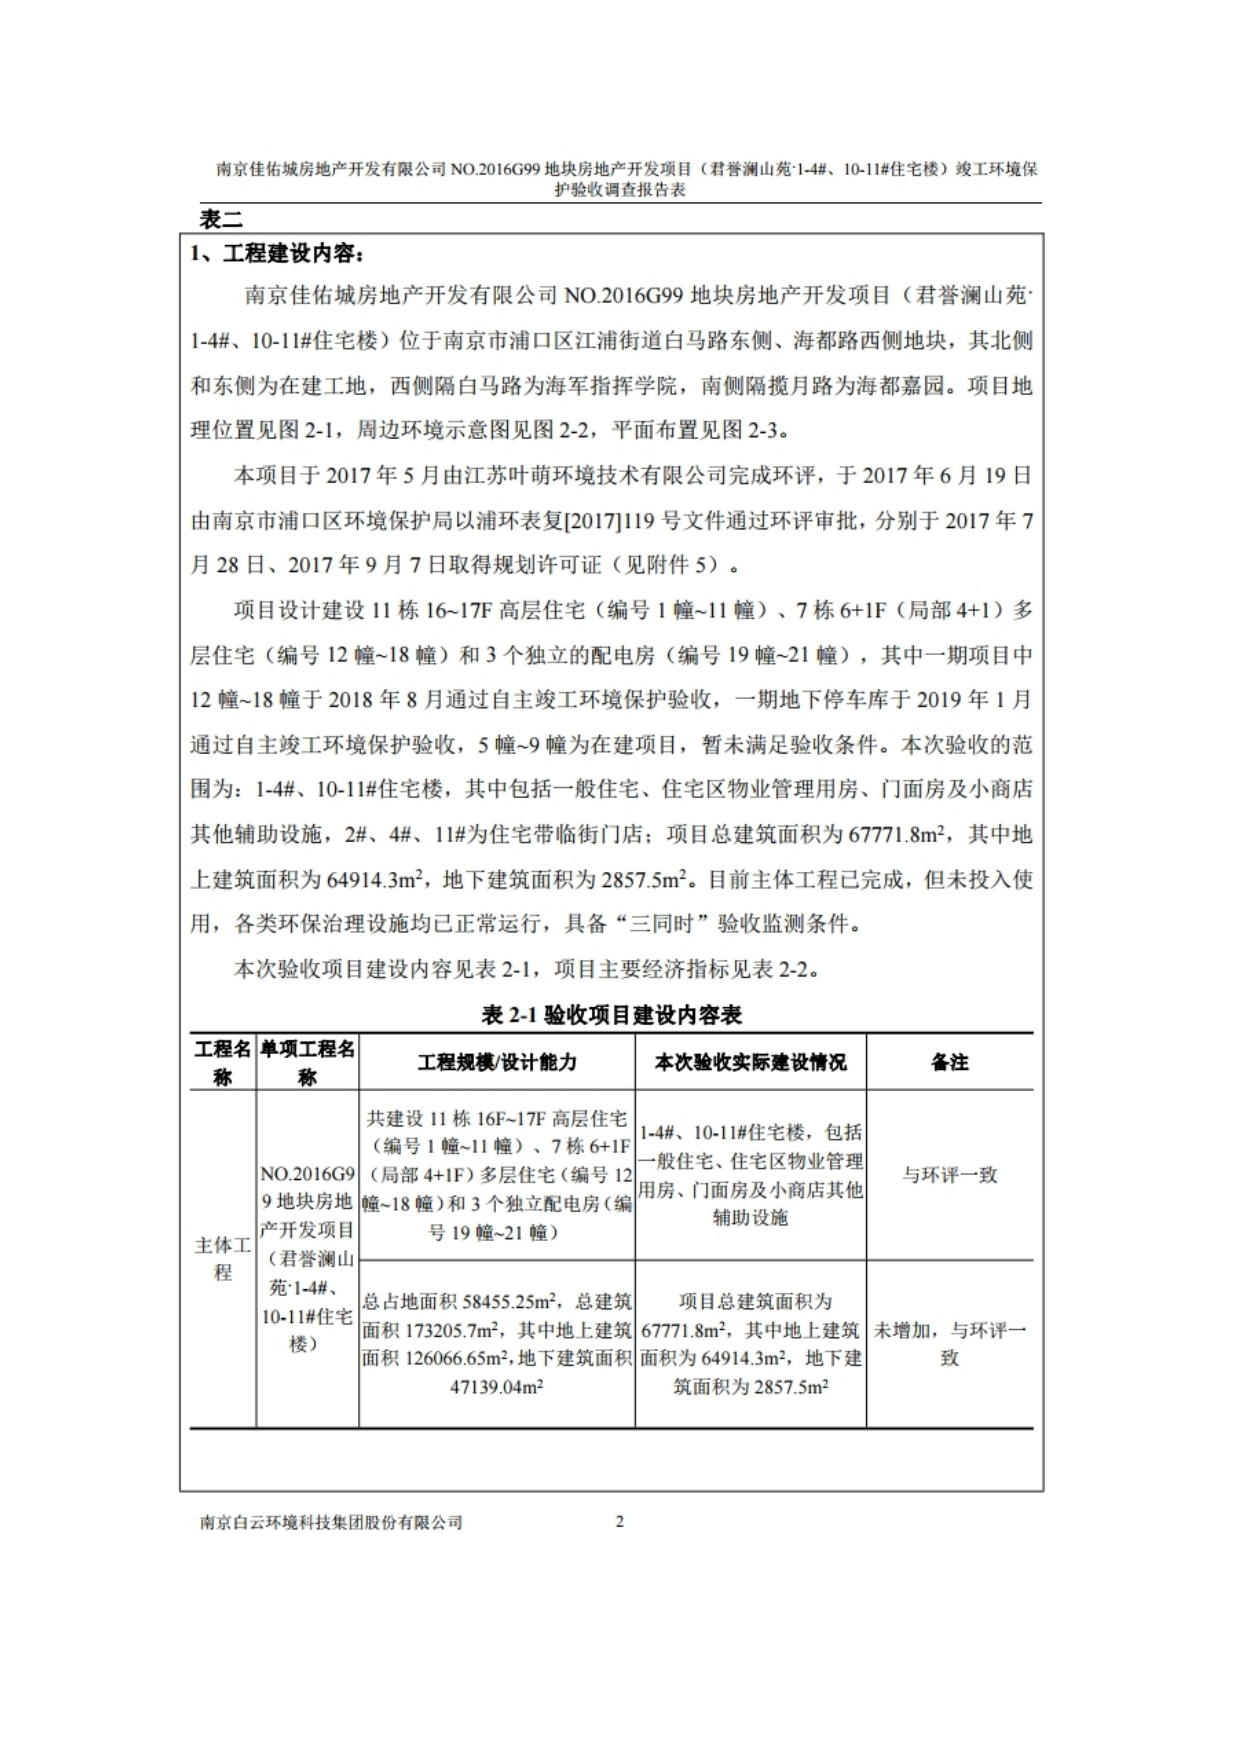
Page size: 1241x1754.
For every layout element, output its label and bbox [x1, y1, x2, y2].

picture [75, 80, 1166, 1622]
